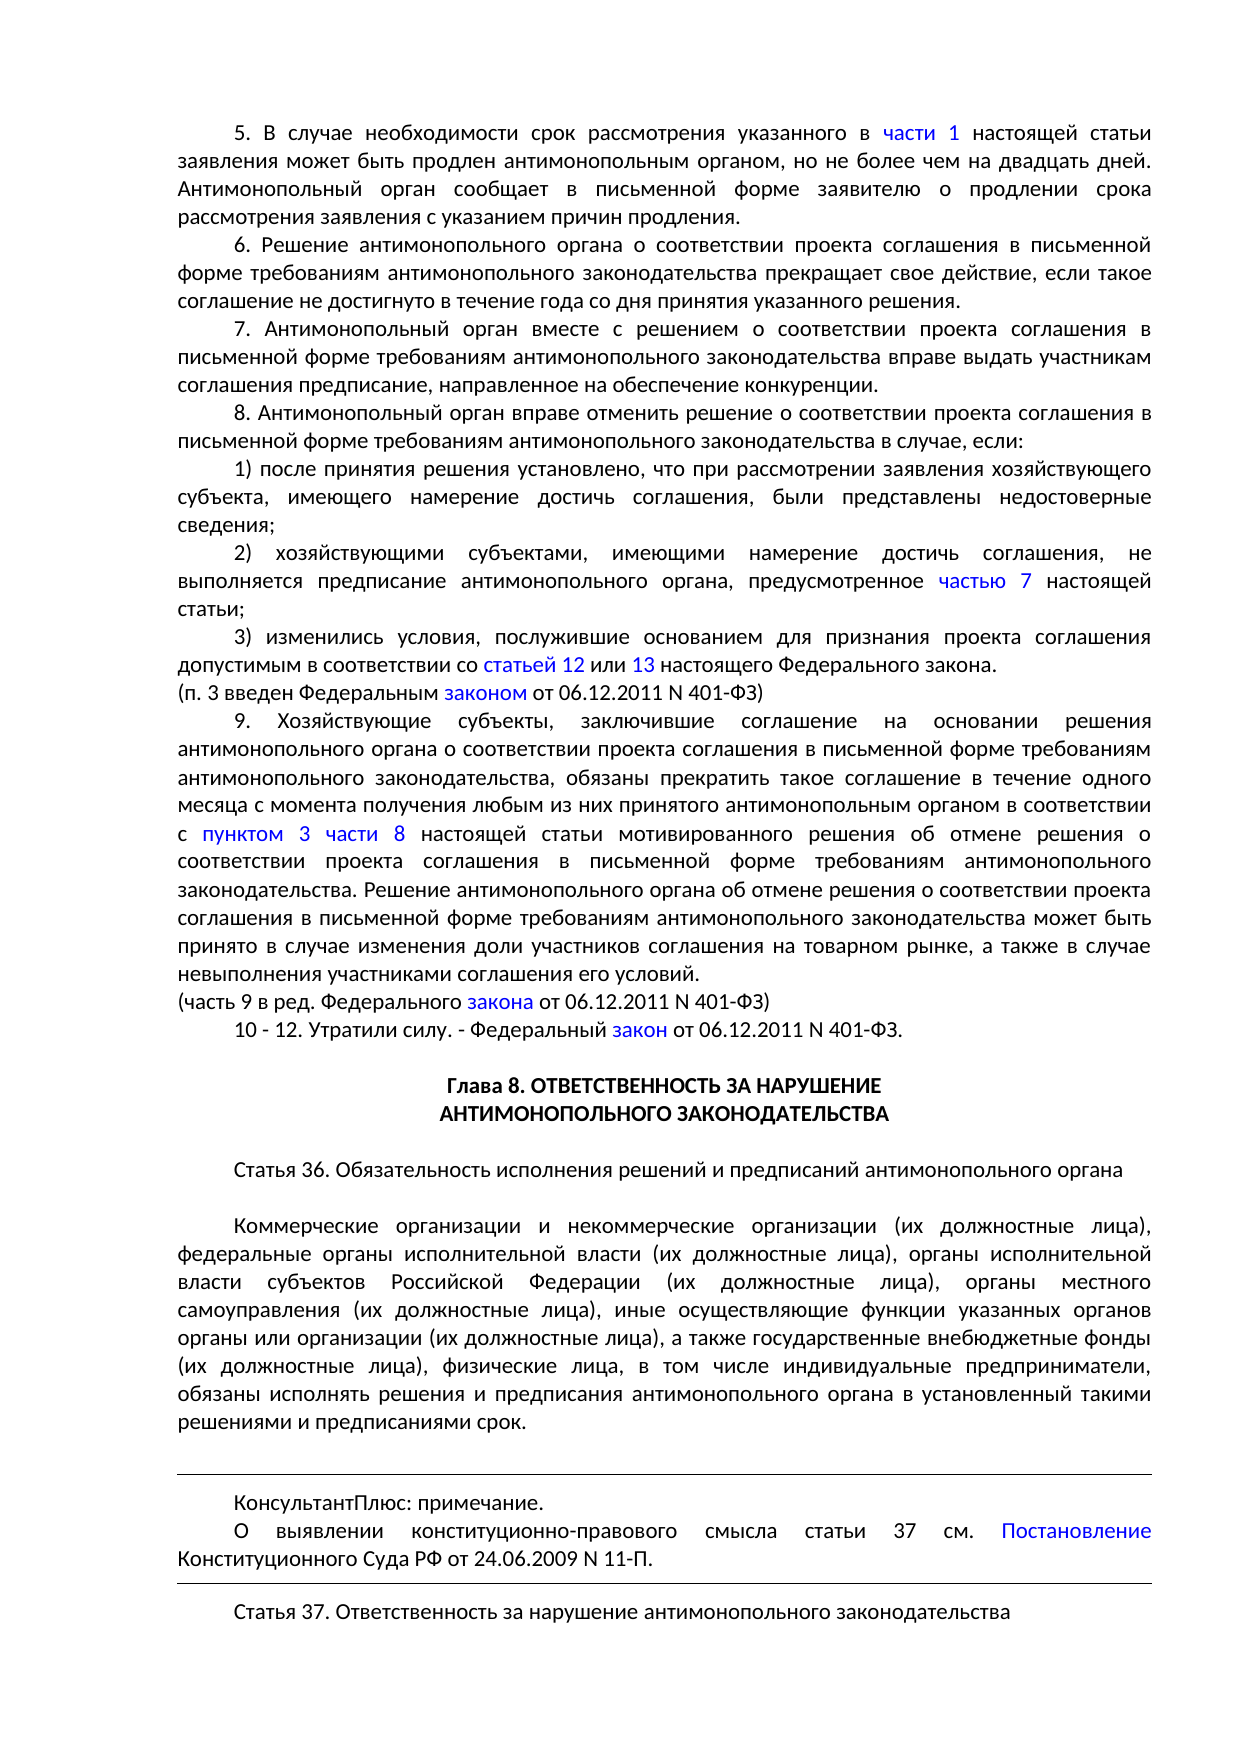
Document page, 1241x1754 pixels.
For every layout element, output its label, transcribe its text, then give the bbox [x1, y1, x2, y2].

text Коммерческие организации и некоммерческие организации (их должностные лица), федеральные органы исполнительной власти (их должностные лица), органы исполнительной власти субъектов Российской Федерации (их должностные лица), органы местного самоуправления (их должностные лица), иные осуществляющие функции указанных органов органы или организации (их должностные лица), а также государственные внебюджетные фонды (их должностные лица), физические лица, в том числе индивидуальные предприниматели, обязаны исполнять решения и предписания антимонопольного органа в установленный такими решениями и предписаниями срок. [177, 1211, 1152, 1435]
text (часть 9 в ред. Федерального закона от 06.12.2011 N 401-ФЗ) [177, 987, 1152, 1015]
text (п. 3 введен Федеральным законом от 06.12.2011 N 401-ФЗ) [177, 678, 1152, 707]
text 9. Хозяйствующие субъекты, заключившие соглашение на основании решения антимонопольного органа о соответствии проекта соглашения в письменной форме требованиям антимонопольного законодательства, обязаны прекратить такое соглашение в течение одного месяца с момента получения любым из них принятого антимонопольным органом в соответствии с пунктом 3 части 8 настоящей статьи мотивированного решения об отмене решения о соответствии проекта соглашения в письменной форме требованиям антимонопольного законодательства. Решение антимонопольного органа об отмене решения о соответствии проекта соглашения в письменной форме требованиям антимонопольного законодательства может быть принято в случае изменения доли участников соглашения на товарном рынке, а также в случае невыполнения участниками соглашения его условий. [177, 707, 1152, 987]
text АНТИМОНОПОЛЬНОГО ЗАКОНОДАТЕЛЬСТВА [177, 1099, 1152, 1127]
text 10 - 12. Утратили силу. - Федеральный закон от 06.12.2011 N 401-ФЗ. [177, 1015, 1152, 1043]
text 5. В случае необходимости срок рассмотрения указанного в части 1 настоящей статьи заявления может быть продлен антимонопольным органом, но не более чем на двадцать дней. Антимонопольный орган сообщает в письменной форме заявителю о продлении срока рассмотрения заявления с указанием причин продления. [177, 118, 1152, 230]
text Статья 37. Ответственность за нарушение антимонопольного законодательства [177, 1597, 1152, 1625]
text Статья 36. Обязательность исполнения решений и предписаний антимонопольного органа [177, 1155, 1152, 1183]
text КонсультантПлюс: примечание. [177, 1488, 1152, 1516]
text Глава 8. ОТВЕТСТВЕННОСТЬ ЗА НАРУШЕНИЕ [177, 1071, 1152, 1099]
text 3) изменились условия, послужившие основанием для признания проекта соглашения допустимым в соответствии со статьей 12 или 13 настоящего Федерального закона. [177, 622, 1152, 678]
text 2) хозяйствующими субъектами, имеющими намерение достичь соглашения, не выполняется предписание антимонопольного органа, предусмотренное частью 7 настоящей статьи; [177, 538, 1152, 622]
text 1) после принятия решения установлено, что при рассмотрении заявления хозяйствующего субъекта, имеющего намерение достичь соглашения, были представлены недостоверные сведения; [177, 454, 1152, 538]
text 7. Антимонопольный орган вместе с решением о соответствии проекта соглашения в письменной форме требованиям антимонопольного законодательства вправе выдать участникам соглашения предписание, направленное на обеспечение конкуренции. [177, 314, 1152, 398]
text 6. Решение антимонопольного органа о соответствии проекта соглашения в письменной форме требованиям антимонопольного законодательства прекращает свое действие, если такое соглашение не достигнуто в течение года со дня принятия указанного решения. [177, 230, 1152, 314]
text 8. Антимонопольный орган вправе отменить решение о соответствии проекта соглашения в письменной форме требованиям антимонопольного законодательства в случае, если: [177, 398, 1152, 454]
text О выявлении конституционно-правового смысла статьи 37 см. Постановление Конституционного Суда РФ от 24.06.2009 N 11-П. [177, 1516, 1152, 1572]
